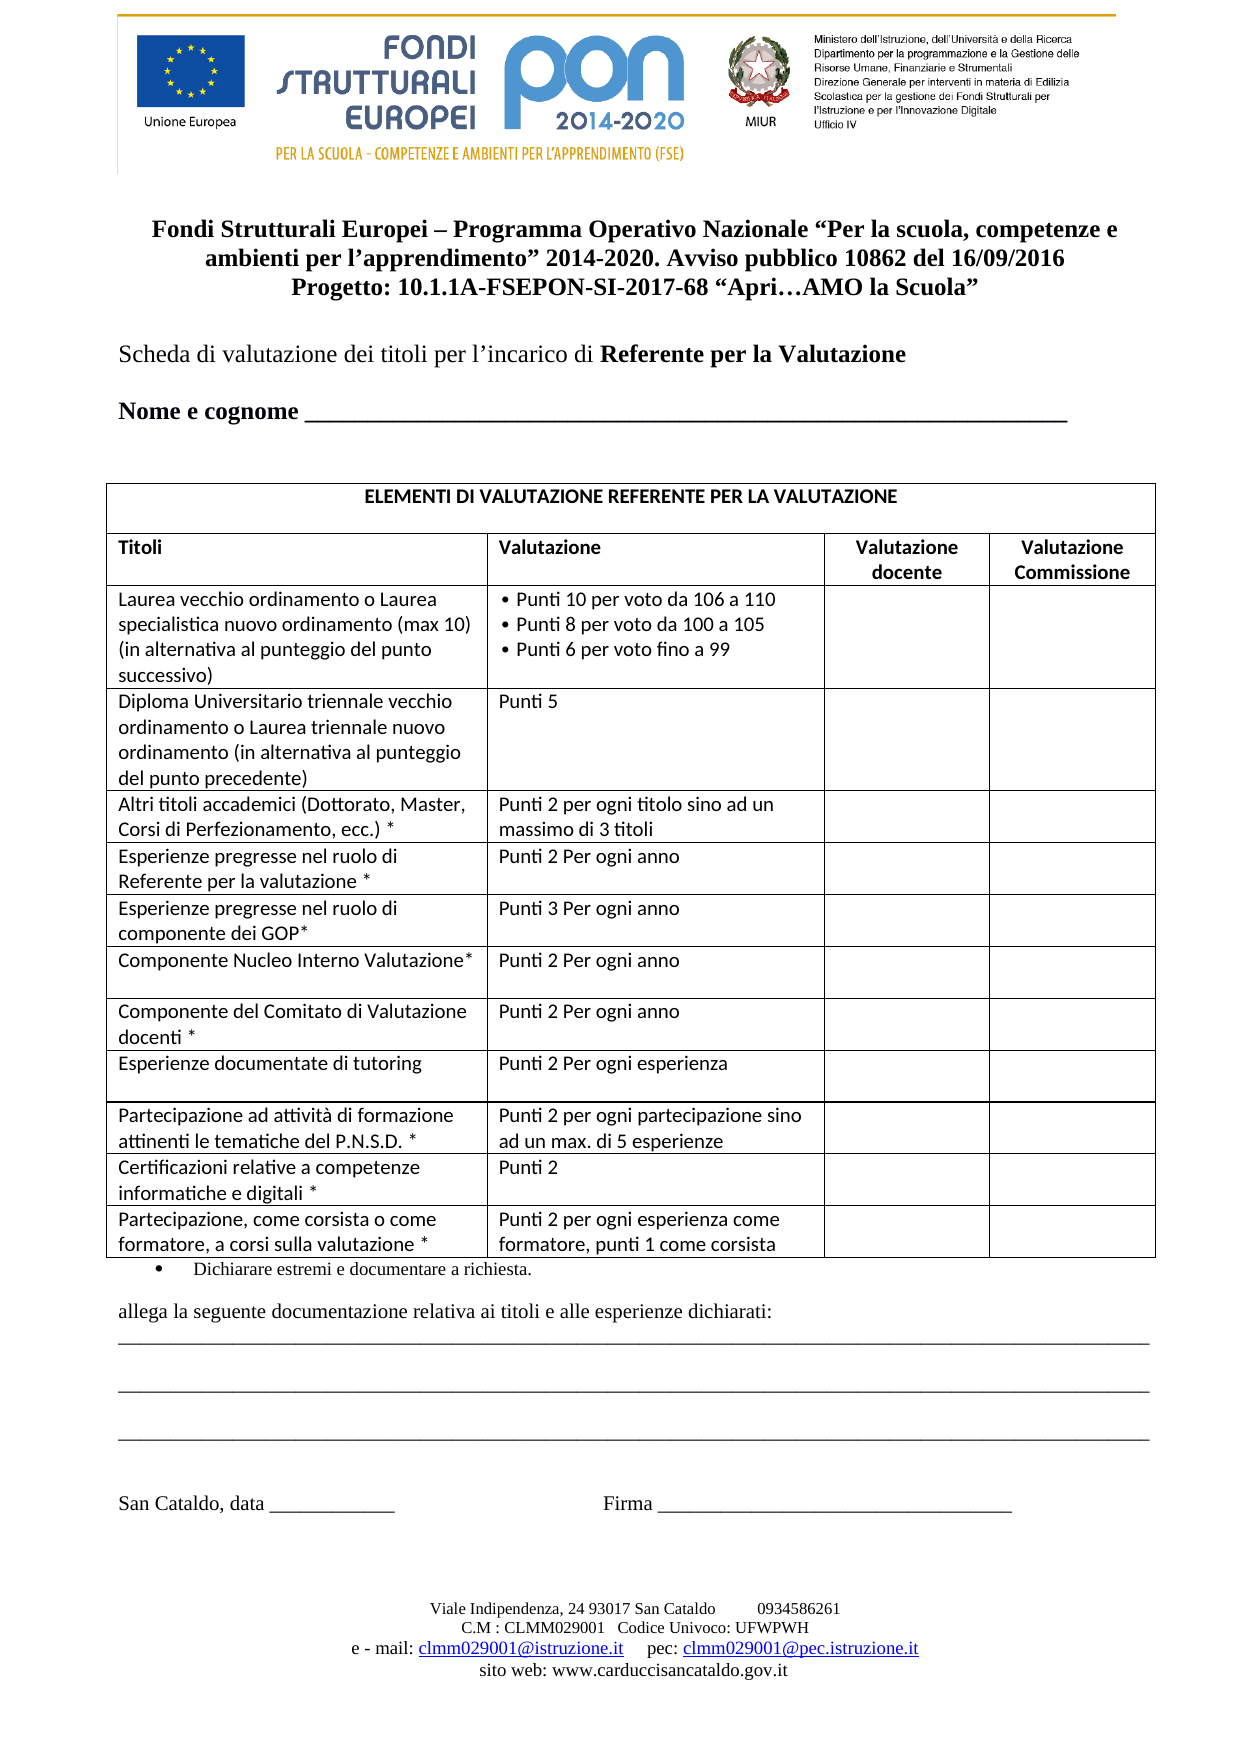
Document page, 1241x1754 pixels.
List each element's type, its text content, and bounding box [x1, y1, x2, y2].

text ___________________________________________________________________________________________________ [118, 1323, 1152, 1347]
table_cell Punti 2 [488, 1154, 824, 1205]
text San Cataldo, data ____________ Firma __________________________________ [118, 1491, 1152, 1515]
table_cell Partecipazione ad attività di formazione attinenti le tematiche del P.N.S.D. * [107, 1103, 487, 1153]
table_header ELEMENTI DI VALUTAZIONE REFERENTE PER LA VALUTAZIONE [107, 484, 1155, 533]
table_cell Altri titoli accademici (Dottorato, Master, Corsi di Perfezionamento, ecc.) * [107, 791, 487, 842]
table_cell Componente del Comitato di Valutazione docenti * [107, 999, 487, 1049]
table_cell Titoli [107, 534, 487, 585]
table_cell [825, 689, 989, 790]
table_cell Certificazioni relative a competenze informatiche e digitali * [107, 1154, 487, 1205]
table_cell Punti 2 per ogni partecipazione sino ad un max. di 5 esperienze [488, 1103, 824, 1153]
table_cell [990, 586, 1155, 687]
table_cell [825, 1154, 989, 1205]
table_cell [825, 791, 989, 842]
text Nome e cognome _____________________________________________________________ [118, 396, 1152, 425]
table_cell ∙ Punti 10 per voto da 106 a 110 ∙ Punti 8 per voto da 100 a 105 ∙ Punti 6 per voto fino a 99 [488, 586, 824, 687]
text Scheda di valutazione dei titoli per l’incarico di Referente per la Valutazione [118, 339, 1152, 367]
table_cell Punti 2 Per ogni anno [488, 999, 824, 1049]
picture [115, 14, 1114, 174]
table_cell Punti 2 Per ogni anno [488, 843, 824, 894]
table_cell [990, 1154, 1155, 1205]
table_cell [990, 791, 1155, 842]
table_cell [990, 1103, 1155, 1153]
table_cell [825, 586, 989, 687]
table_cell Componente Nucleo Interno Valutazione* [107, 947, 487, 998]
table_cell Punti 2 per ogni esperienza come formatore, punti 1 come corsista [488, 1206, 824, 1257]
text allega la seguente documentazione relativa ai titoli e alle esperienze dichiarati: [118, 1299, 1152, 1323]
table_cell [990, 1206, 1155, 1257]
table_cell [825, 1206, 989, 1257]
table_cell Esperienze pregresse nel ruolo di Referente per la valutazione * [107, 843, 487, 894]
table_cell [825, 895, 989, 946]
text Progetto: 10.1.1A-FSEPON-SI-2017-68 “Apri…AMO la Scuola” [118, 272, 1152, 300]
table_cell Diploma Universitario triennale vecchio ordinamento o Laurea triennale nuovo ordinamento (in alternativa al punteggio del punto precedente) [107, 689, 487, 790]
table_cell Valutazione docente [825, 534, 989, 585]
text ___________________________________________________________________________________________________ [118, 1419, 1152, 1443]
table_cell Punti 3 Per ogni anno [488, 895, 824, 946]
table_cell Valutazione [488, 534, 824, 585]
table_cell Punti 5 [488, 689, 824, 790]
table_cell [825, 843, 989, 894]
text Fondi Strutturali Europei – Programma Operativo Nazionale “Per la scuola, competenze e ambienti per l’apprendimento” 2014-2020. Avviso pubblico 10862 del 16/09/2016 [118, 214, 1152, 272]
table_cell [990, 1051, 1155, 1101]
table_cell Esperienze pregresse nel ruolo di componente dei GOP* [107, 895, 487, 946]
table_cell [990, 895, 1155, 946]
text ___________________________________________________________________________________________________ [118, 1371, 1152, 1395]
table_cell [990, 999, 1155, 1049]
table_cell Esperienze documentate di tutoring [107, 1051, 487, 1101]
table_cell Punti 2 per ogni titolo sino ad un massimo di 3 titoli [488, 791, 824, 842]
table_cell Valutazione Commissione [990, 534, 1155, 585]
table_cell [825, 1103, 989, 1153]
table_cell Punti 2 Per ogni esperienza [488, 1051, 824, 1101]
table_cell [990, 947, 1155, 998]
table_cell [990, 843, 1155, 894]
table_cell Laurea vecchio ordinamento o Laurea specialistica nuovo ordinamento (max 10) (in alternativa al punteggio del punto successivo) [107, 586, 487, 687]
table_cell Punti 2 Per ogni anno [488, 947, 824, 998]
table_cell [990, 689, 1155, 790]
table_cell [825, 1051, 989, 1101]
table_cell Partecipazione, come corsista o come formatore, a corsi sulla valutazione * [107, 1206, 487, 1257]
list Dichiarare estremi e documentare a richiesta. [156, 1258, 1152, 1280]
table_cell [825, 999, 989, 1049]
table_cell [825, 947, 989, 998]
